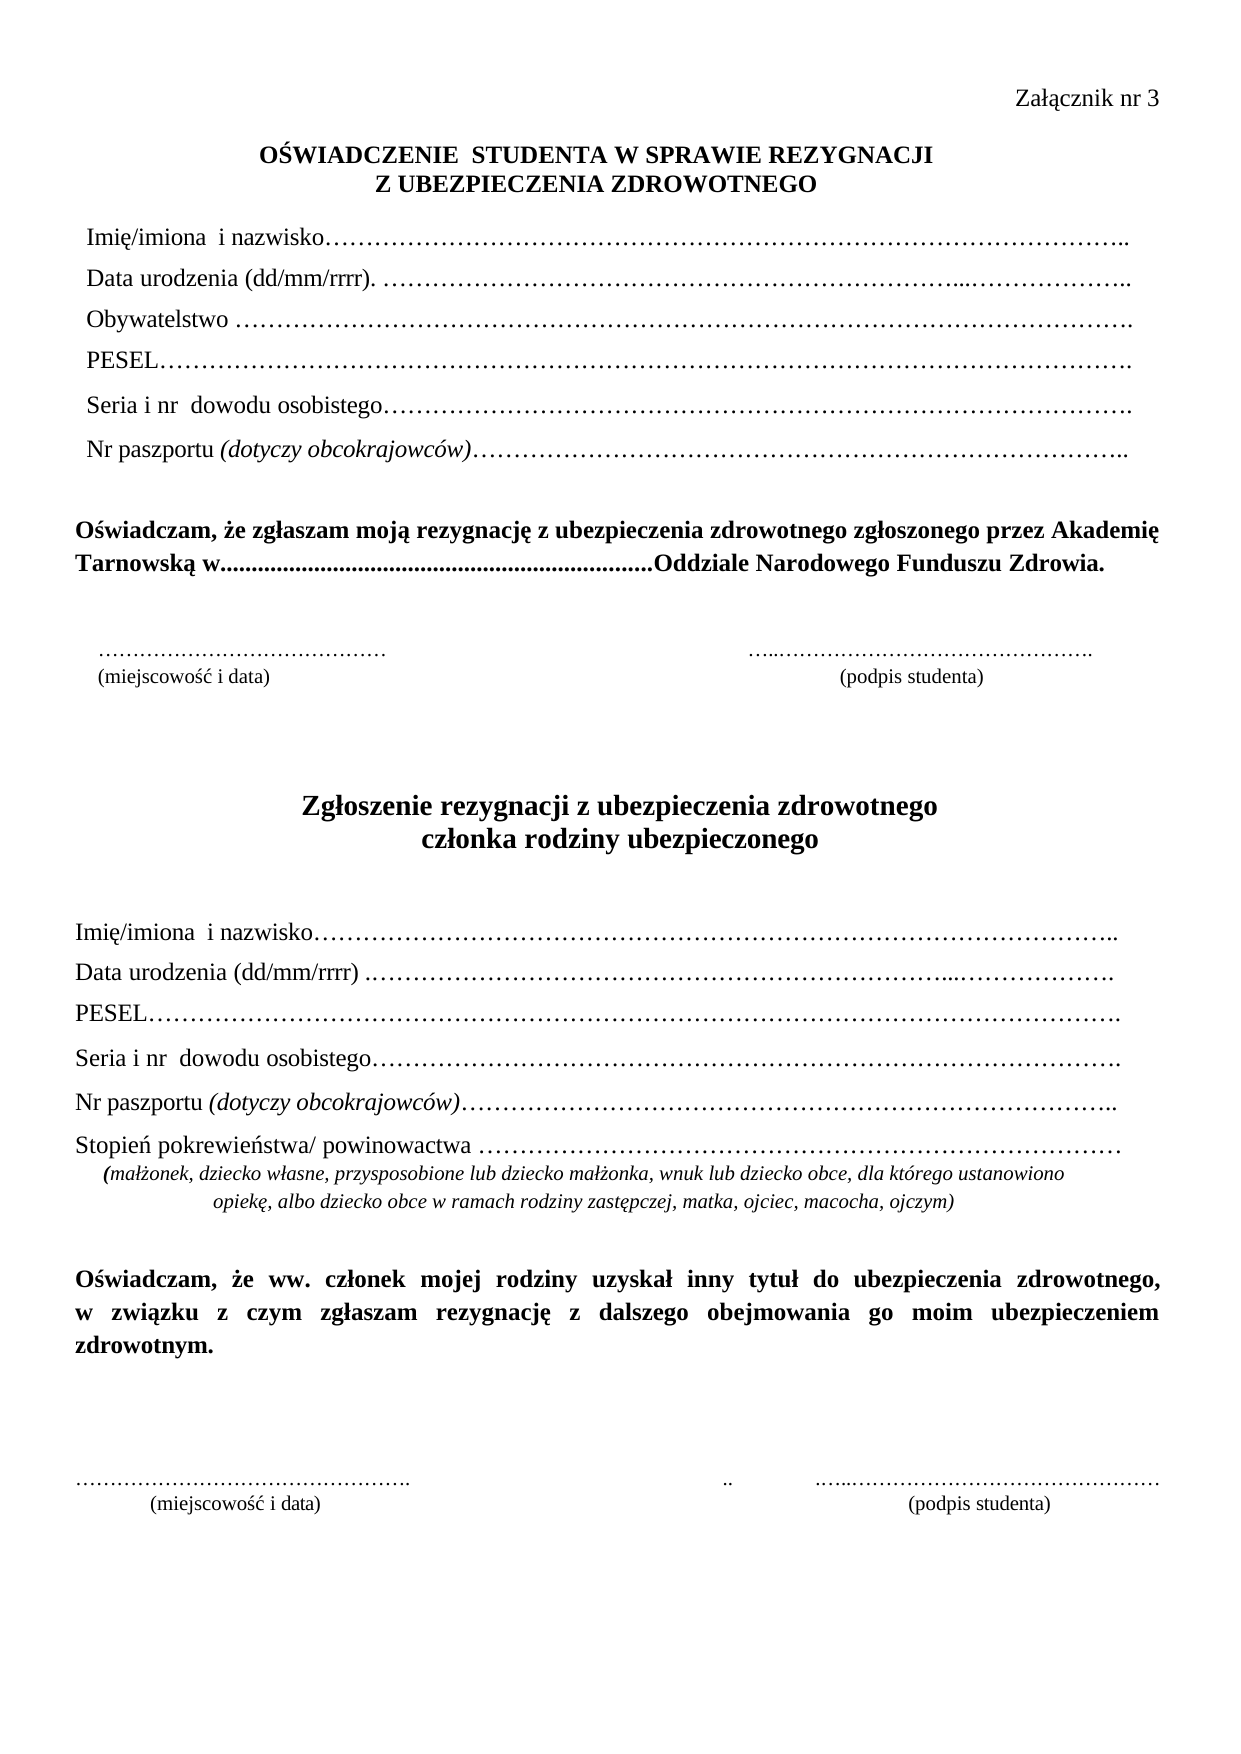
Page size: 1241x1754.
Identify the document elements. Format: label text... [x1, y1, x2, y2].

text Załącznik nr 3 [75, 83, 1160, 111]
text PESEL………………………………………………………………………………………………………. [75, 998, 1165, 1027]
text Data urodzenia (dd/mm/rrrr). ……………………………………………………………...……………….. [86, 263, 1165, 292]
text Seria i nr dowodu osobistego………………………………………………………………………………. [75, 1040, 1165, 1073]
text członka rodziny ubezpieczonego [75, 821, 1165, 855]
text Data urodzenia (dd/mm/rrrr) .……………………………………………………………...………………. [75, 957, 1165, 986]
text Stopień pokrewieństwa/ powinowactwa …………………………………………………………………… [75, 1130, 1160, 1158]
text Oświadczam, że ww. członek mojej rodziny uzyskał inny tytuł do ubezpieczenia zdrowotnego, w związku z czym zgłaszam rezygnację z dalszego obejmowania go moim ubezpieczeniem zdrowotnym. [75, 1264, 1160, 1359]
text Seria i nr dowodu osobistego………………………………………………………………………………. [86, 387, 1165, 420]
text …………………………………… …..………………………………………. (miejscowość i data) (podpis studenta) [98, 636, 1093, 688]
text Nr paszportu (dotyczy obcokrajowców)…………………………………………………………………….. [75, 1086, 1165, 1117]
text Obywatelstwo ………………………………………………………………………………………………. [86, 304, 1165, 333]
text Imię/imiona i nazwisko…………………………………………………………………………………….. [86, 227, 1165, 250]
text …………………………………………. .. .…..……………………………………… (miejscowość i data) (podpis studenta) [75, 1466, 1160, 1514]
text Z UBEZPIECZENIA ZDROWOTNEGO [195, 169, 997, 198]
text PESEL………………………………………………………………………………………………………. [86, 345, 1165, 374]
text OŚWIADCZENIE STUDENTA W SPRAWIE REZYGNACJI [195, 140, 997, 169]
text Imię/imiona i nazwisko…………………………………………………………………………………….. [75, 921, 1165, 945]
text (małżonek, dziecko własne, przysposobione lub dziecko małżonka, wnuk lub dziecko obce, dla którego ustanowiono opiekę, albo dziecko obce w ramach rodziny zastępczej, matka, ojciec, macocha, ojczym) [75, 1161, 1094, 1213]
text Nr paszportu (dotyczy obcokrajowców)…………………………………………………………………….. [86, 433, 1165, 464]
text Oświadczam, że zgłaszam moją rezygnację z ubezpieczenia zdrowotnego zgłoszonego przez Akademię Tarnowską w Oddziale Narodowego Funduszu Zdrowia. [75, 515, 1160, 577]
text Zgłoszenie rezygnacji z ubezpieczenia zdrowotnego [75, 788, 1165, 821]
